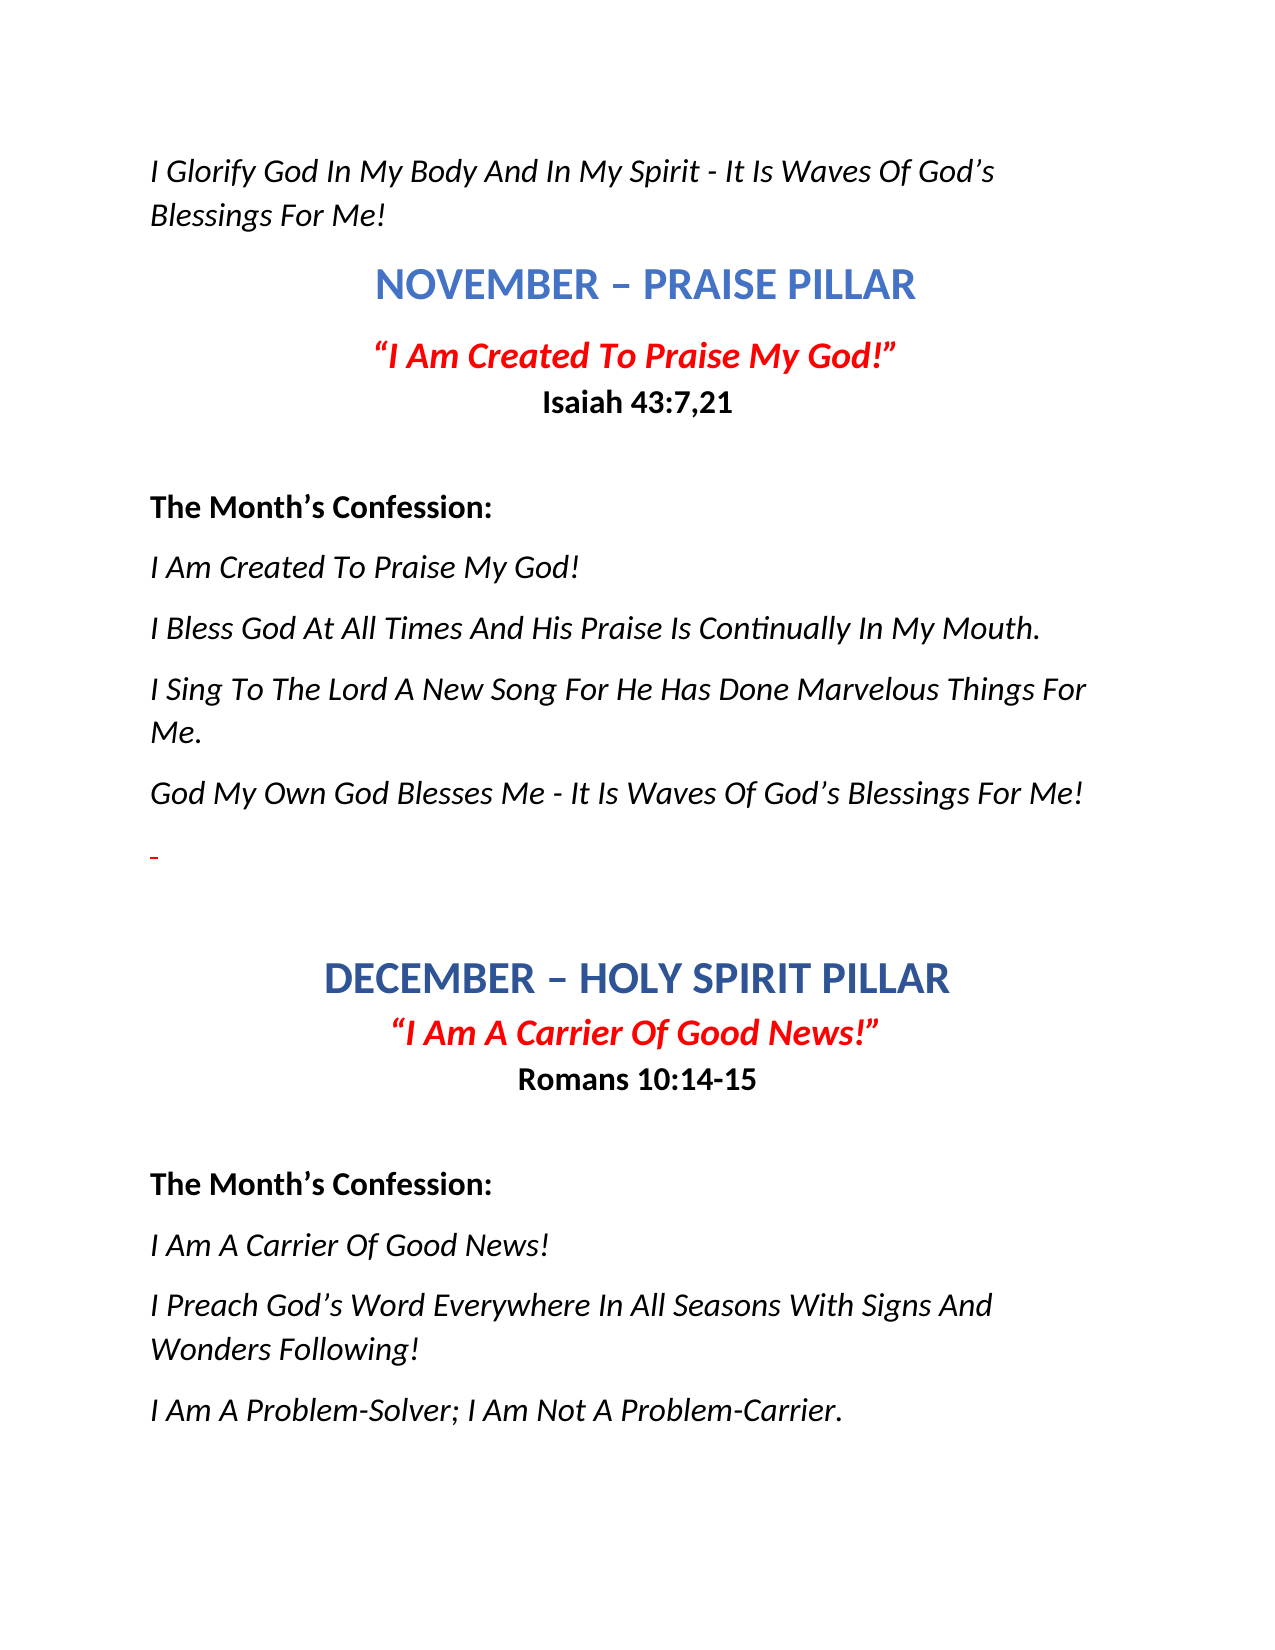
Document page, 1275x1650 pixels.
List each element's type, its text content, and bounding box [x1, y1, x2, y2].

subtitle “I Am A Carrier Of Good News!” [150, 1009, 1125, 1055]
text I Bless God At All Times And His Praise Is Continually In My Mouth. [150, 607, 1125, 648]
text Isaiah 43:7,21 [150, 381, 1125, 422]
text I Sing To The Lord A New Song For He Has Done Marvelous Things For Me. [150, 667, 1125, 752]
text I Am Created To Praise My God! [150, 546, 1125, 587]
text I Glorify God In My Body And In My Spirit - It Is Waves Of God’s Blessings For Me! [150, 150, 1125, 235]
subtitle Romans 10:14-15 [150, 1058, 1125, 1099]
text The Month’s Confession: [150, 1163, 1125, 1204]
text God My Own God Blesses Me - It Is Waves Of God’s Blessings For Me! [150, 772, 1125, 813]
text I Am A Problem-Solver; I Am Not A Problem-Carrier. [150, 1389, 1125, 1429]
subtitle DECEMBER – HOLY SPIRIT PILLAR [150, 948, 1125, 1004]
text The Month’s Confession: [150, 486, 1125, 526]
text I Preach God’s Word Everywhere In All Seasons With Signs And Wonders Following! [150, 1284, 1125, 1369]
text I Am A Carrier Of Good News! [150, 1223, 1125, 1264]
text “I Am Created To Praise My God!” [150, 332, 1125, 377]
text NOVEMBER – PRAISE PILLAR [150, 254, 1125, 311]
